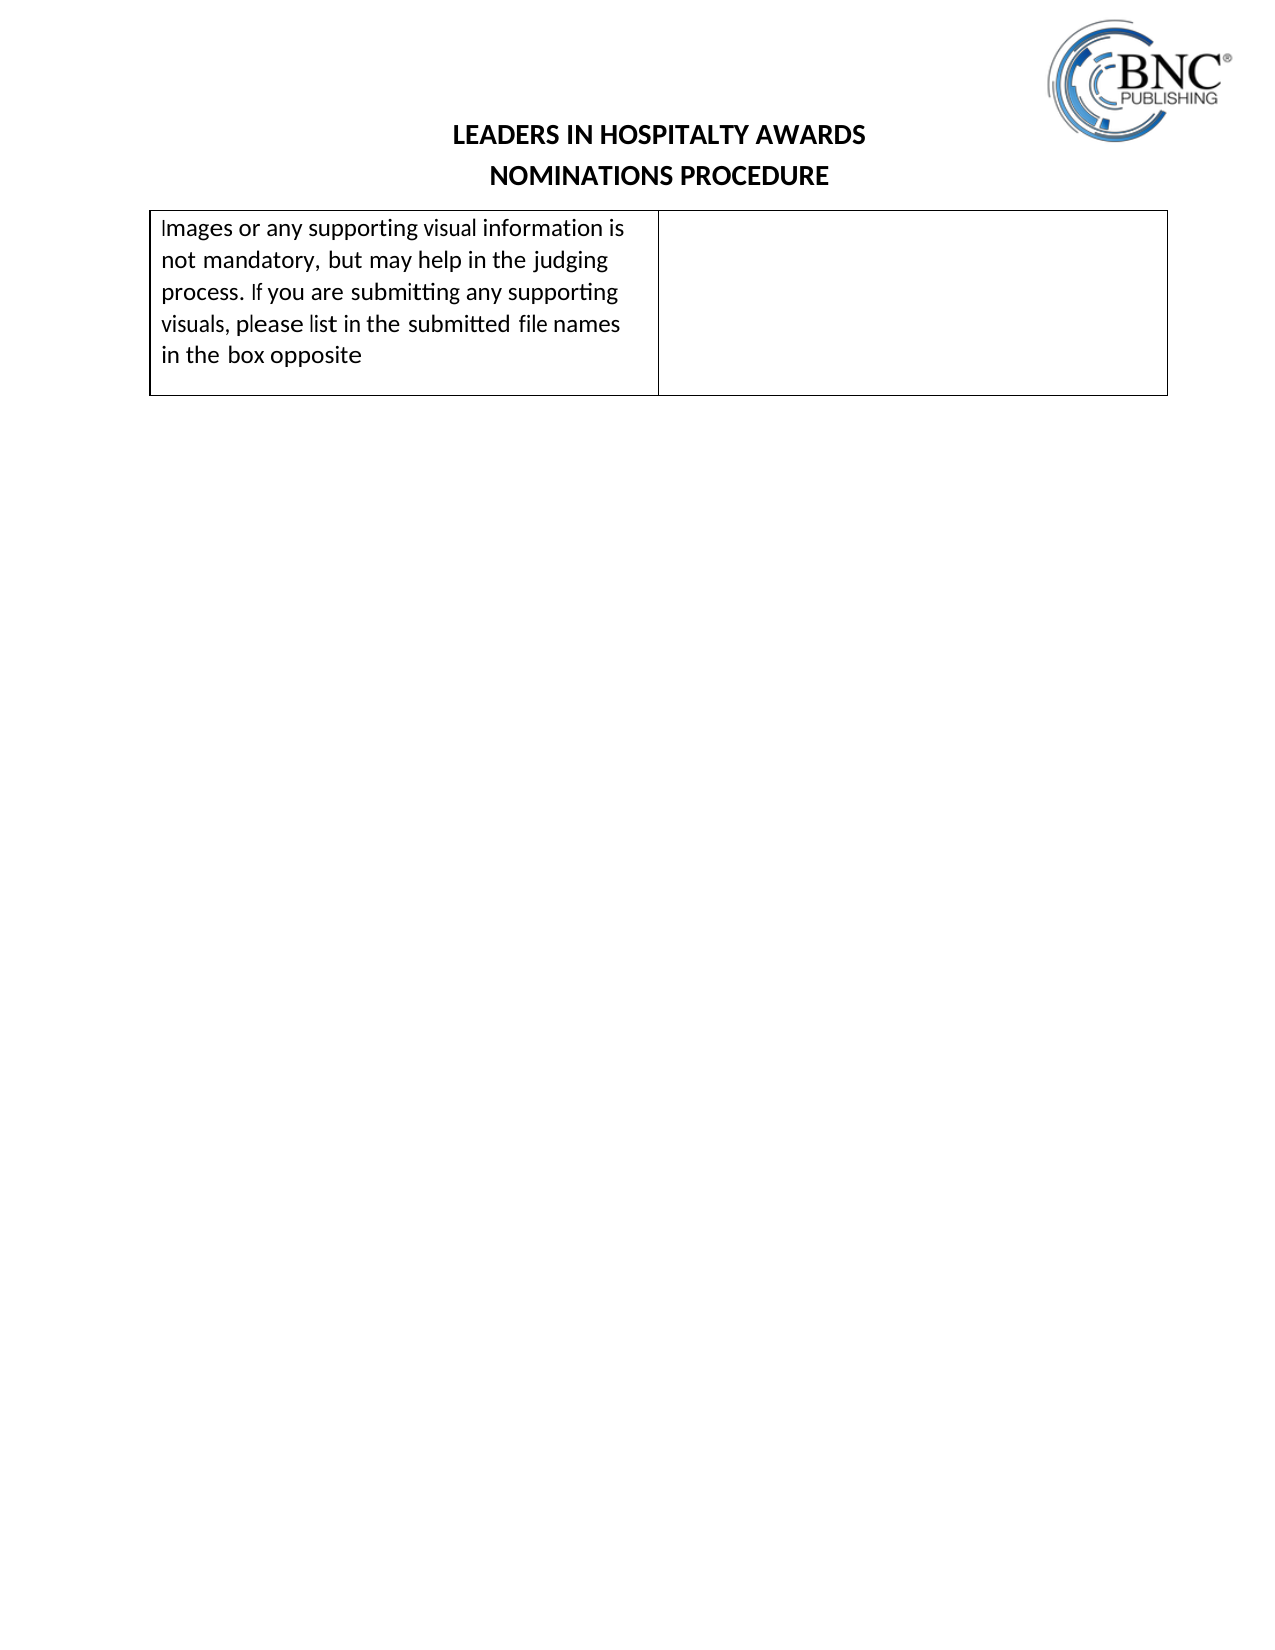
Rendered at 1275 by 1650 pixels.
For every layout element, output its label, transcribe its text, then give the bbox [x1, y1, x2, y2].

picture [1043, 14, 1236, 150]
table_cell Images or any supporting visual information is not mandatory, but may help in the judging process. If you are submitting any supporting visuals, please list in the submitted file names in the box opposite [151, 211, 658, 395]
table_cell [659, 211, 1167, 395]
